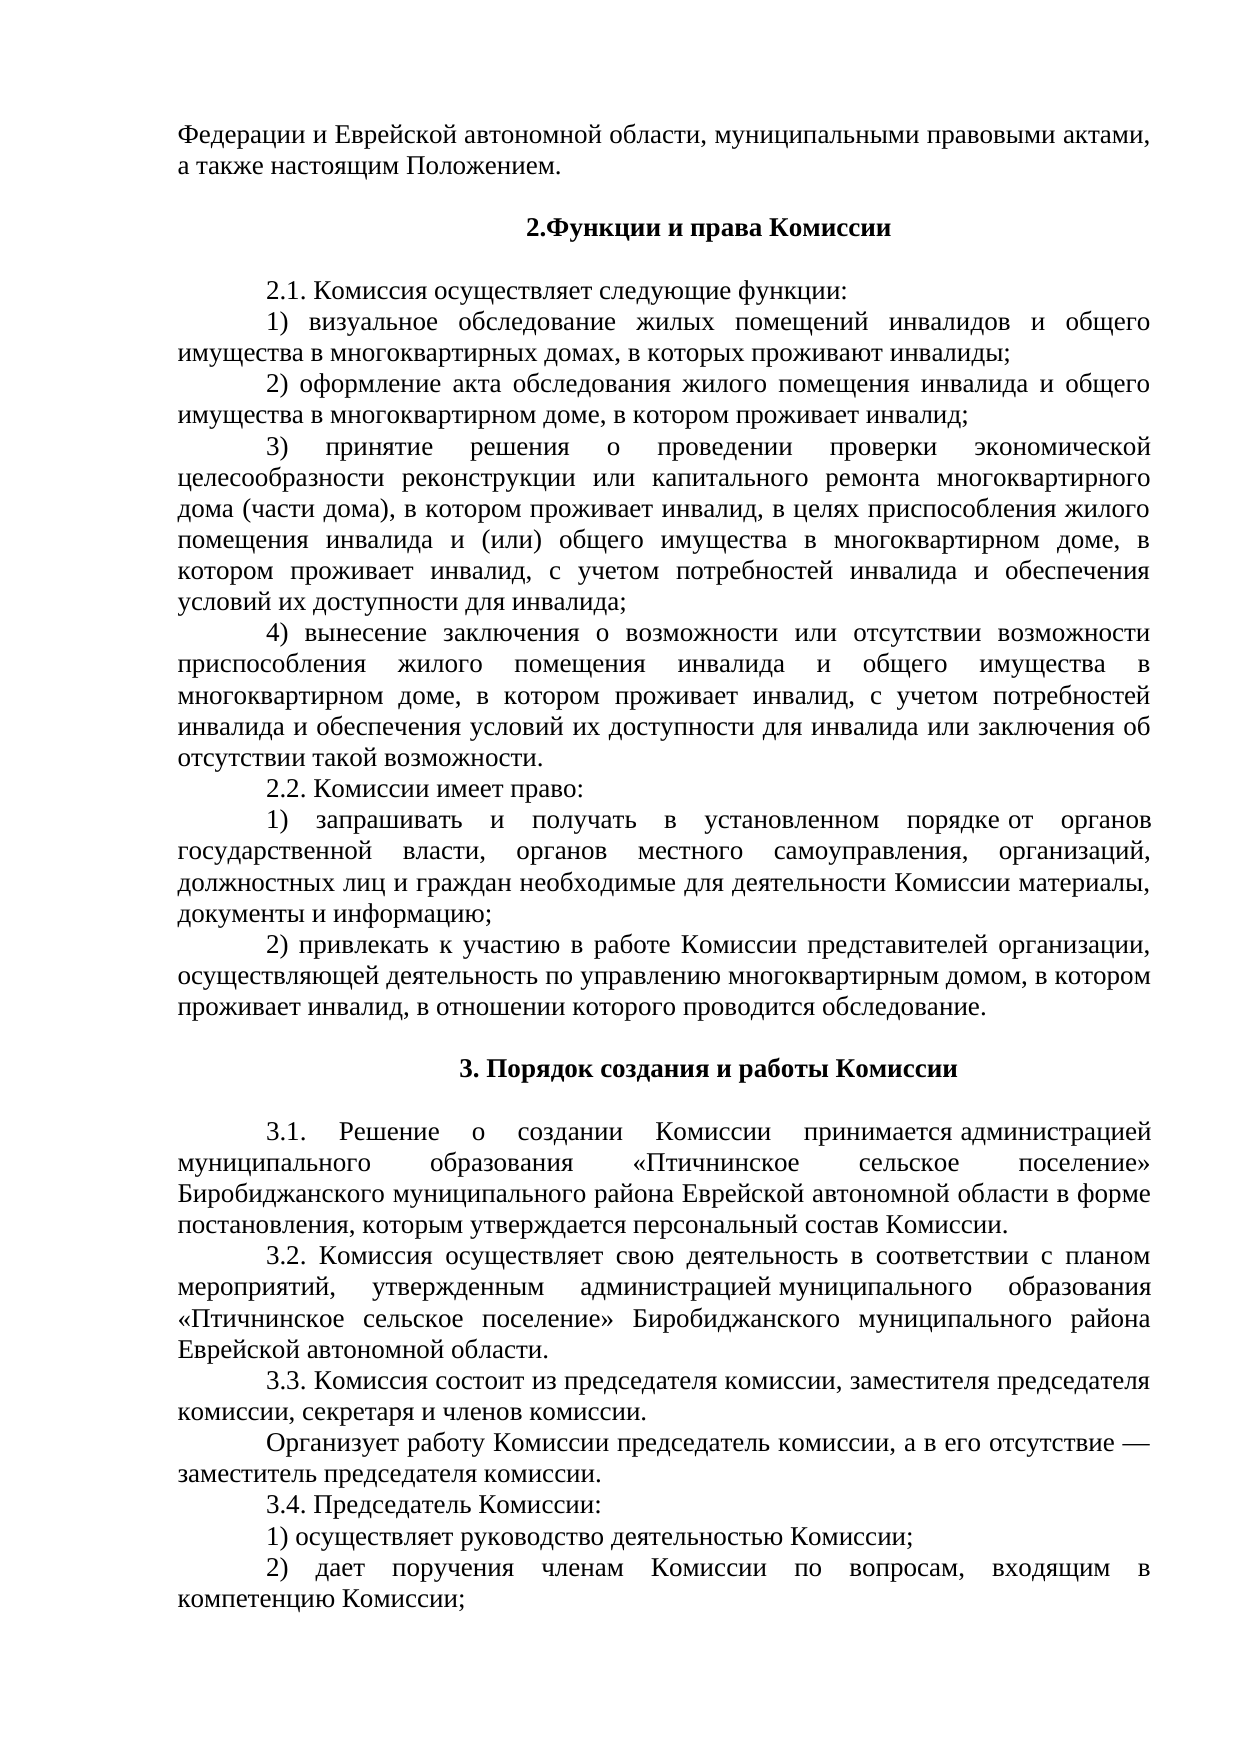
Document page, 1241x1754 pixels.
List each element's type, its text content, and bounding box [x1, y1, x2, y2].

text Организует работу Комиссии председатель комиссии, а в его отсутствие — заместитель председателя комиссии. [177, 1426, 1152, 1488]
text 3.4. Председатель Комиссии: [177, 1488, 1152, 1520]
text 2) оформление акта обследования жилого помещения инвалида и общего имущества в многоквартирном доме, в котором проживает инвалид; [177, 367, 1152, 429]
text 1) запрашивать и получать в установленном порядке от органов государственной власти, органов местного самоуправления, организаций, должностных лиц и граждан необходимые для деятельности Комиссии материалы, документы и информацию; [177, 803, 1152, 928]
text 3) принятие решения о проведении проверки экономической целесообразности реконструкции или капитального ремонта многоквартирного дома (части дома), в котором проживает инвалид, в целях приспособления жилого помещения инвалида и (или) общего имущества в многоквартирном доме, в котором проживает инвалид, с учетом потребностей инвалида и обеспечения условий их доступности для инвалида; [177, 429, 1152, 616]
text 3.3. Комиссия состоит из председателя комиссии, заместителя председателя комиссии, секретаря и членов комиссии. [177, 1364, 1152, 1426]
text 1) визуальное обследование жилых помещений инвалидов и общего имущества в многоквартирных домах, в которых проживают инвалиды; [177, 305, 1152, 367]
text 3. Порядок создания и работы Комиссии [177, 1052, 1152, 1084]
text 2.1. Комиссия осуществляет следующие функции: [177, 274, 1152, 305]
text 2) привлекать к участию в работе Комиссии представителей организации, осуществляющей деятельность по управлению многоквартирным домом, в котором проживает инвалид, в отношении которого проводится обследование. [177, 928, 1152, 1021]
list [177, 118, 1152, 180]
text 3.1. Решение о создании Комиссии принимается администрацией муниципального образования «Птичнинское сельское поселение» Биробиджанского муниципального района Еврейской автономной области в форме постановления, которым утверждается персональный состав Комиссии. [177, 1115, 1152, 1239]
text 3.2. Комиссия осуществляет свою деятельность в соответствии с планом мероприятий, утвержденным администрацией муниципального образования «Птичнинское сельское поселение» Биробиджанского муниципального района Еврейской автономной области. [177, 1239, 1152, 1364]
text 2.Функции и права Комиссии [177, 212, 1152, 243]
text 2.2. Комиссии имеет право: [177, 772, 1152, 803]
text 4) вынесение заключения о возможности или отсутствии возможности приспособления жилого помещения инвалида и общего имущества в многоквартирном доме, в котором проживает инвалид, с учетом потребностей инвалида и обеспечения условий их доступности для инвалида или заключения об отсутствии такой возможности. [177, 616, 1152, 772]
text 2) дает поручения членам Комиссии по вопросам, входящим в компетенцию Комиссии; [177, 1551, 1152, 1613]
text 1) осуществляет руководство деятельностью Комиссии; [177, 1520, 1152, 1551]
